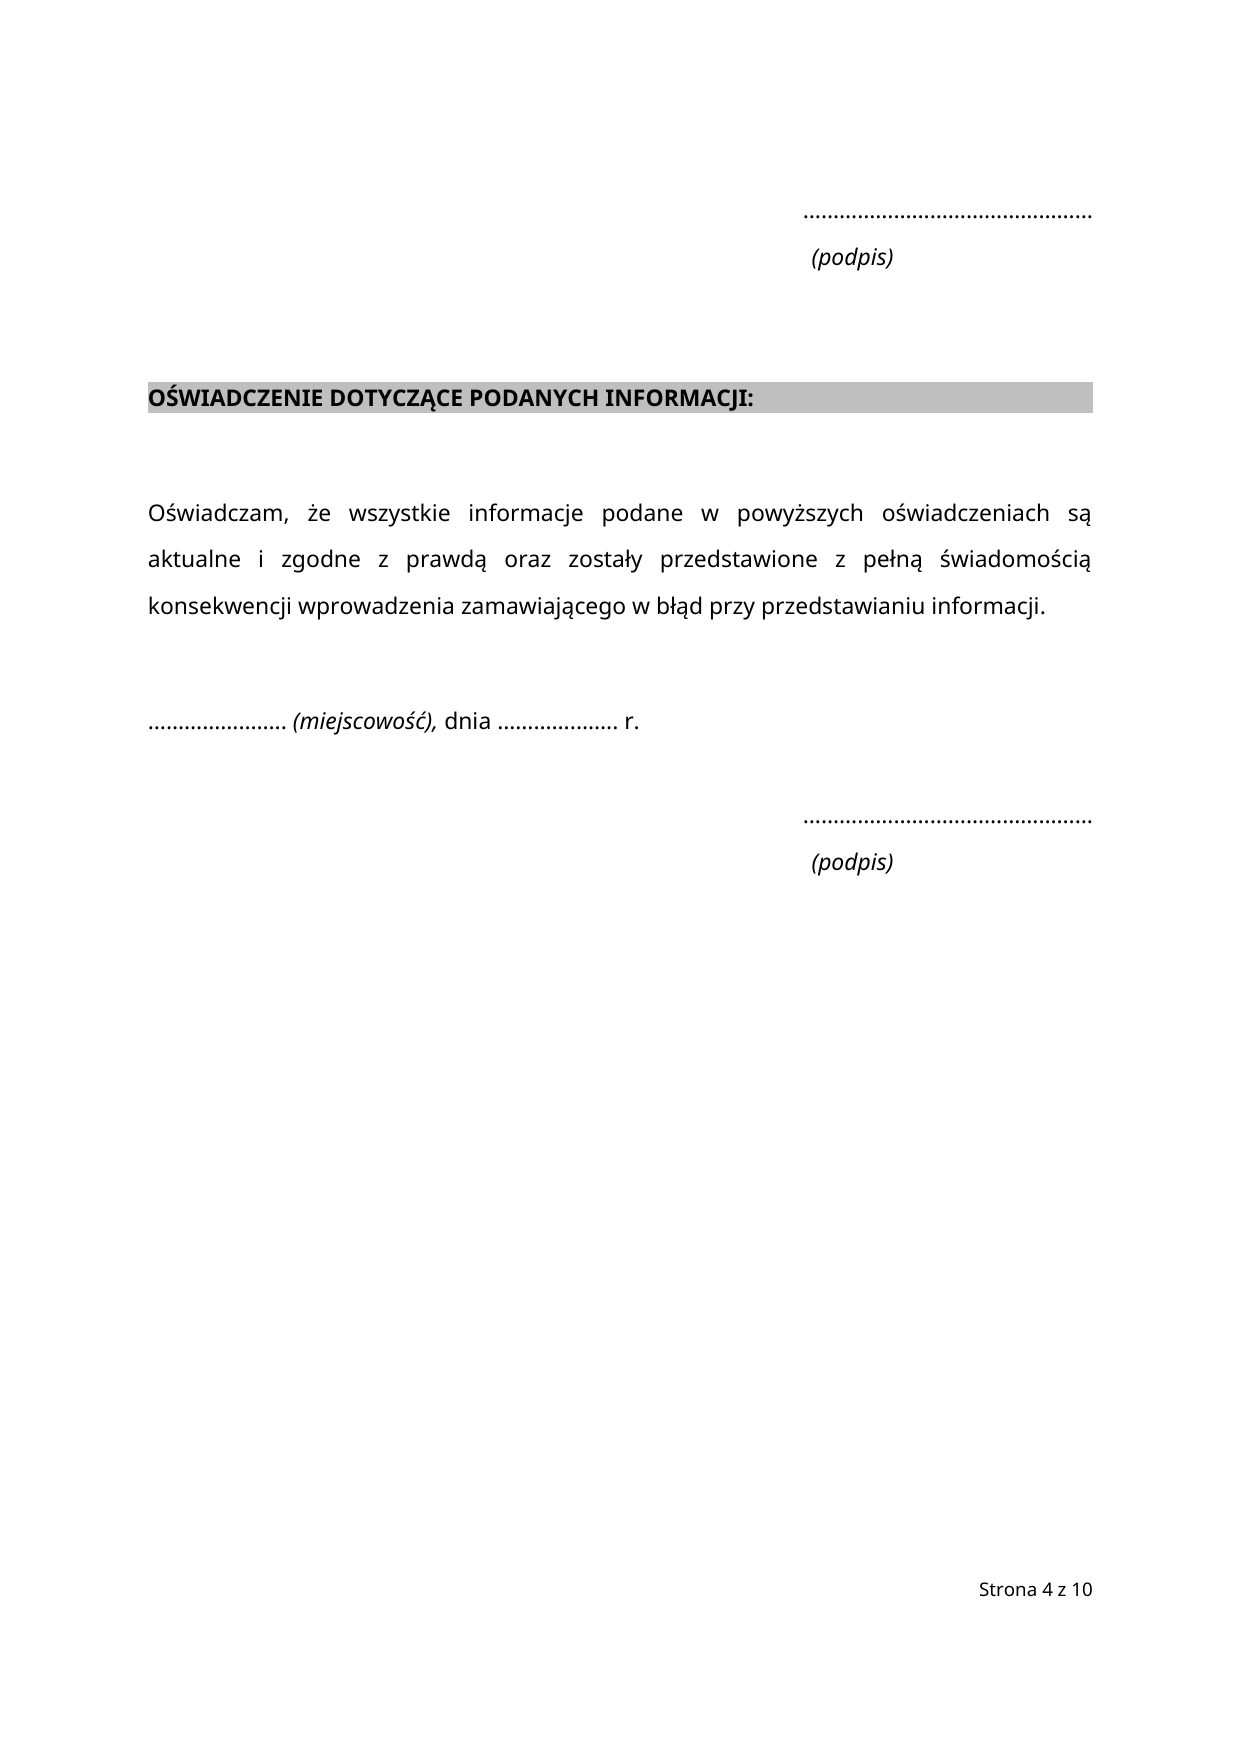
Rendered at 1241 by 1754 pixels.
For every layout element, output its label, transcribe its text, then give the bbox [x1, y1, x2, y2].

text ………………………………………… [148, 194, 1093, 226]
text Oświadczam, że wszystkie informacje podane w powyższych oświadczeniach są aktualne i zgodne z prawdą oraz zostały przedstawione z pełną świadomością konsekwencji wprowadzenia zamawiającego w błąd przy przedstawianiu informacji. [148, 497, 1093, 622]
text (podpis) [738, 846, 1093, 877]
text (podpis) [738, 241, 1093, 273]
text OŚWIADCZENIE DOTYCZĄCE PODANYCH INFORMACJI: [148, 382, 1093, 413]
text …………….……. (miejscowość), dnia ………….……. r. [148, 705, 1093, 736]
text ………………………………………… [148, 799, 1093, 830]
